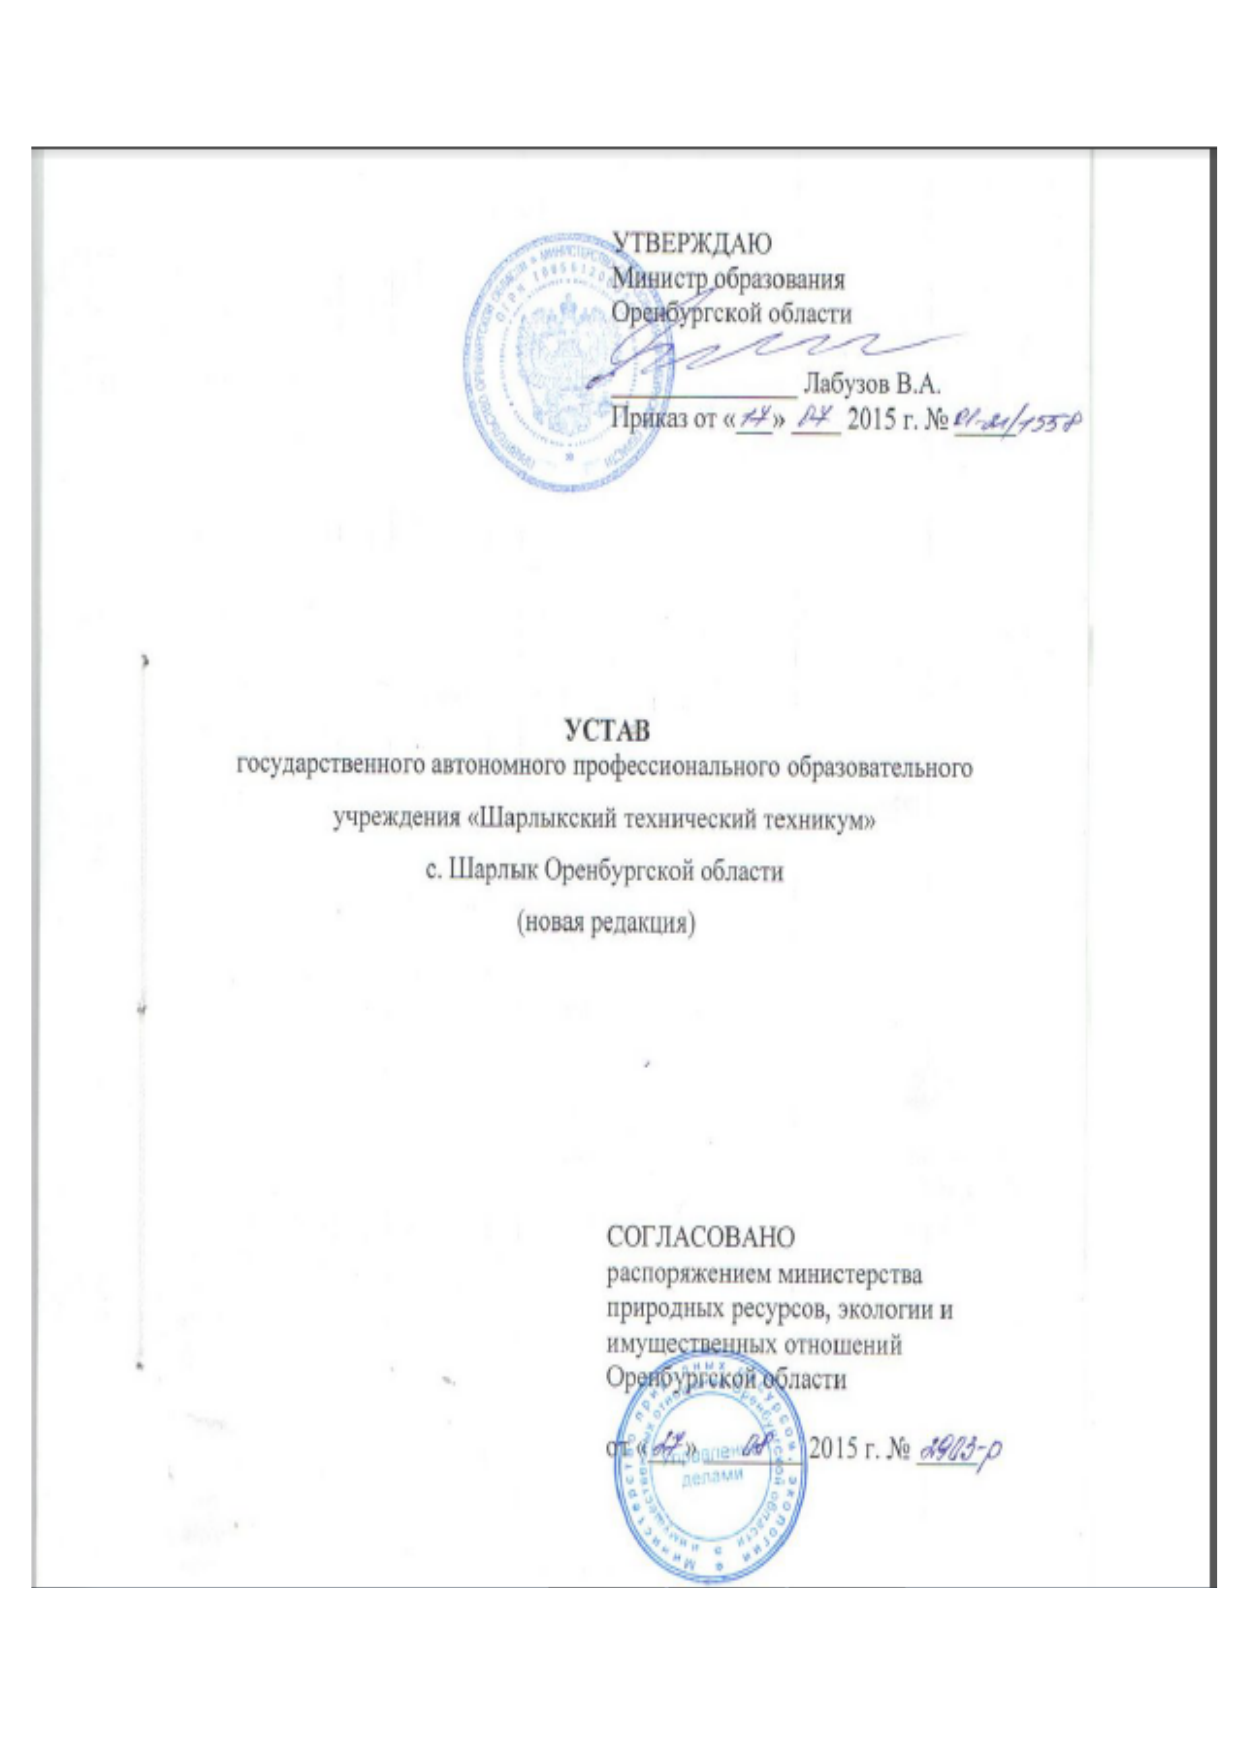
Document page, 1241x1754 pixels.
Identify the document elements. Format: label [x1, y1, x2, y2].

picture [31, 145, 1218, 1587]
